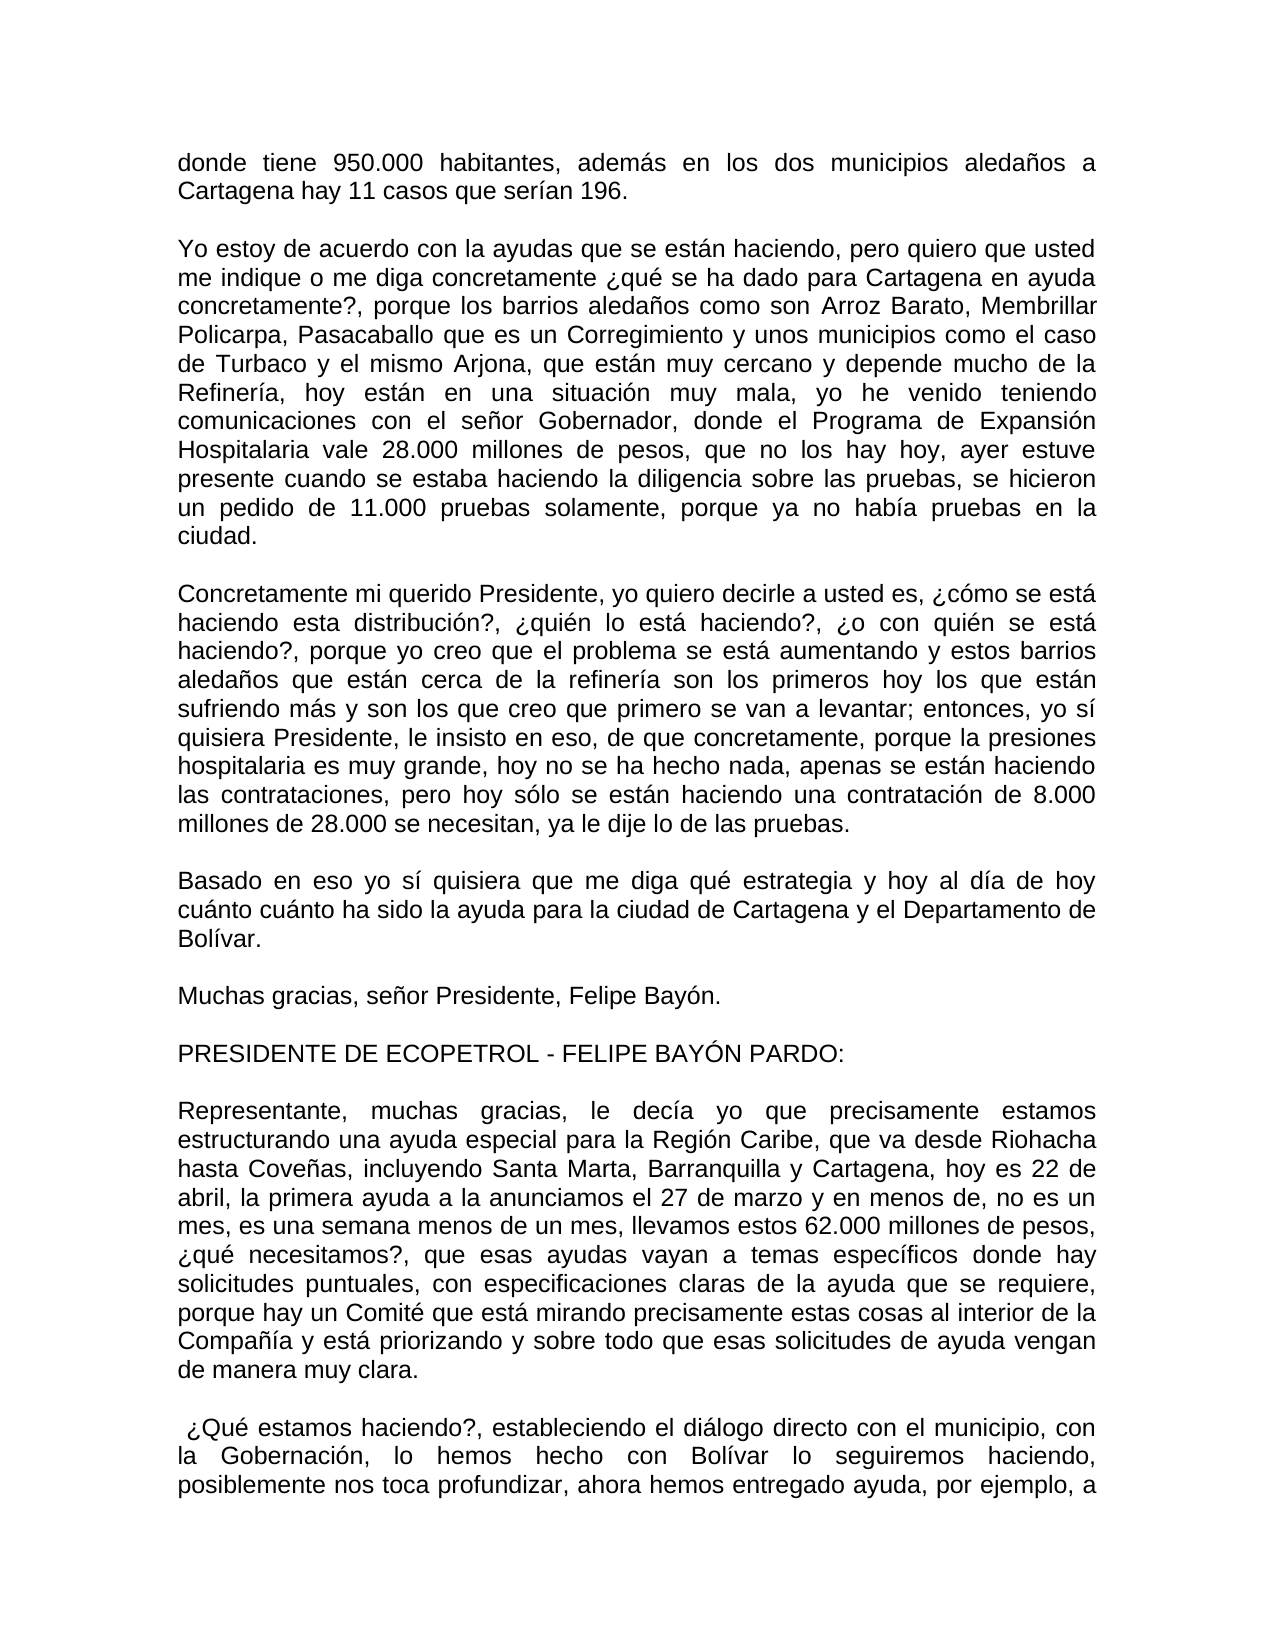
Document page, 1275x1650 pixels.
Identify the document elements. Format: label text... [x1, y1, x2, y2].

text Yo estoy de acuerdo con la ayudas que se están haciendo, pero quiero que usted me indique o me diga concretamente ¿qué se ha dado para Cartagena en ayuda concretamente?, porque los barrios aledaños como son Arroz Barato, Membrillar Policarpa, Pasacaballo que es un Corregimiento y unos municipios como el caso de Turbaco y el mismo Arjona, que están muy cercano y depende mucho de la Refinería, hoy están en una situación muy mala, yo he venido teniendo comunicaciones con el señor Gobernador, donde el Programa de Expansión Hospitalaria vale 28.000 millones de pesos, que no los hay hoy, ayer estuve presente cuando se estaba haciendo la diligencia sobre las pruebas, se hicieron un pedido de 11.000 pruebas solamente, porque ya no había pruebas en la ciudad. [177, 234, 1098, 550]
text Muchas gracias, señor Presidente, Felipe Bayón. [177, 981, 1098, 1010]
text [177, 148, 1098, 205]
text PRESIDENTE DE ECOPETROL - FELIPE BAYÓN PARDO: [177, 1039, 1098, 1068]
text Basado en eso yo sí quisiera que me diga qué estrategia y hoy al día de hoy cuánto cuánto ha sido la ayuda para la ciudad de Cartagena y el Departamento de Bolívar. [177, 866, 1098, 953]
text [177, 1413, 1098, 1499]
text Representante, muchas gracias, le decía yo que precisamente estamos estructurando una ayuda especial para la Región Caribe, que va desde Riohacha hasta Coveñas, incluyendo Santa Marta, Barranquilla y Cartagena, hoy es 22 de abril, la primera ayuda a la anunciamos el 27 de marzo y en menos de, no es un mes, es una semana menos de un mes, llevamos estos 62.000 millones de pesos, ¿qué necesitamos?, que esas ayudas vayan a temas específicos donde hay solicitudes puntuales, con especificaciones claras de la ayuda que se requiere, porque hay un Comité que está mirando precisamente estas cosas al interior de la Compañía y está priorizando y sobre todo que esas solicitudes de ayuda vengan de manera muy clara. [177, 1096, 1098, 1384]
text Concretamente mi querido Presidente, yo quiero decirle a usted es, ¿cómo se está haciendo esta distribución?, ¿quién lo está haciendo?, ¿o con quién se está haciendo?, porque yo creo que el problema se está aumentando y estos barrios aledaños que están cerca de la refinería son los primeros hoy los que están sufriendo más y son los que creo que primero se van a levantar; entonces, yo sí quisiera Presidente, le insisto en eso, de que concretamente, porque la presiones hospitalaria es muy grande, hoy no se ha hecho nada, apenas se están haciendo las contrataciones, pero hoy sólo se están haciendo una contratación de 8.000 millones de 28.000 se necesitan, ya le dije lo de las pruebas. [177, 579, 1098, 838]
